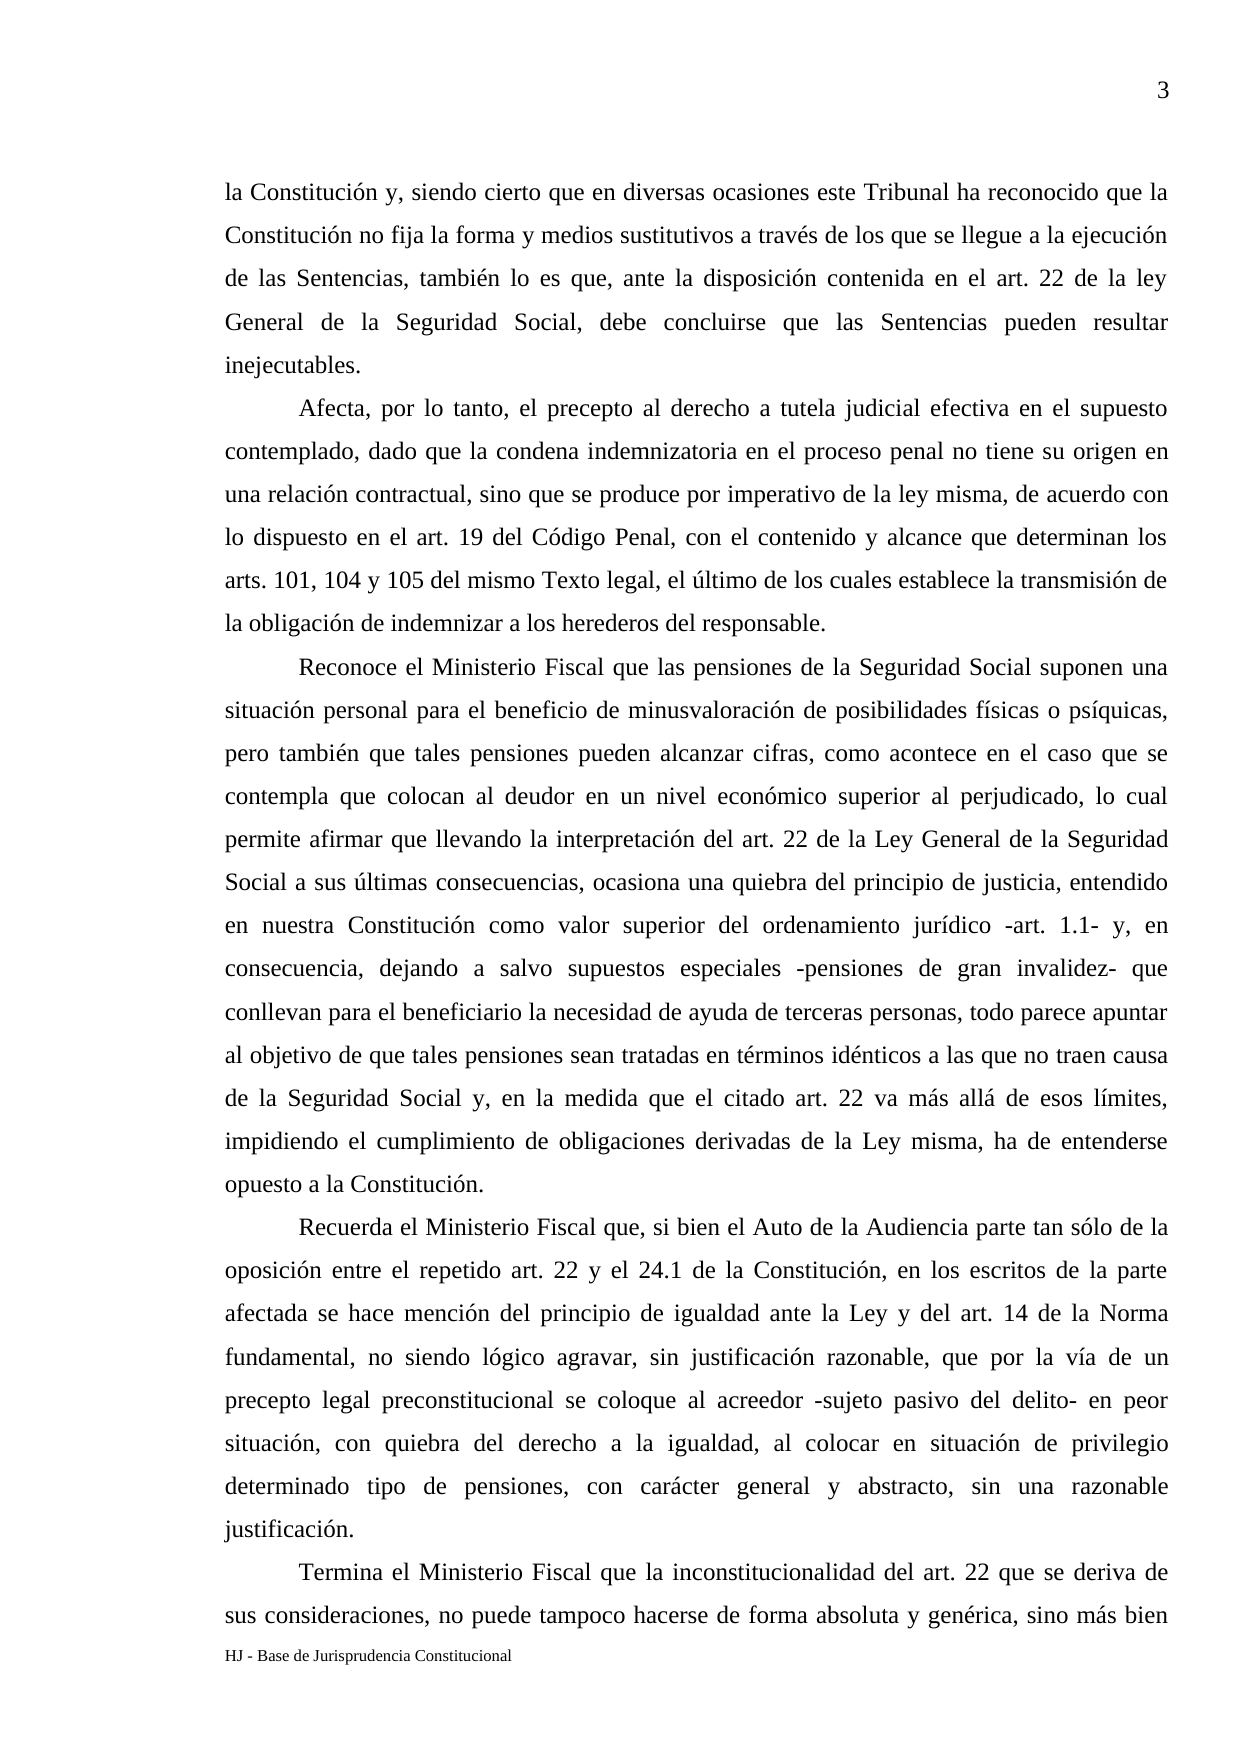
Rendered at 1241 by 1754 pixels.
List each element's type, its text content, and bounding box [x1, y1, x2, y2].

text Recuerda el Ministerio Fiscal que, si bien el Auto de la Audiencia parte tan sólo de la oposición entre el repetido art. 22 y el 24.1 de la Constitución, en los escritos de la parte afectada se hace mención del principio de igualdad ante la Ley y del art. 14 de la Norma fundamental, no siendo lógico agravar, sin justificación razonable, que por la vía de un precepto legal preconstitucional se coloque al acreedor -sujeto pasivo del delito- en peor situación, con quiebra del derecho a la igualdad, al colocar en situación de privilegio determinado tipo de pensiones, con carácter general y abstracto, sin una razonable justificación. [224, 1212, 1169, 1543]
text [224, 177, 1169, 378]
text Reconoce el Ministerio Fiscal que las pensiones de la Seguridad Social suponen una situación personal para el beneficio de minusvaloración de posibilidades físicas o psíquicas, pero también que tales pensiones pueden alcanzar cifras, como acontece en el caso que se contempla que colocan al deudor en un nivel económico superior al perjudicado, lo cual permite afirmar que llevando la interpretación del art. 22 de la Ley General de la Seguridad Social a sus últimas consecuencias, ocasiona una quiebra del principio de justicia, entendido en nuestra Constitución como valor superior del ordenamiento jurídico -art. 1.1- y, en consecuencia, dejando a salvo supuestos especiales -pensiones de gran invalidez- que conllevan para el beneficiario la necesidad de ayuda de terceras personas, todo parece apuntar al objetivo de que tales pensiones sean tratadas en términos idénticos a las que no traen causa de la Seguridad Social y, en la medida que el citado art. 22 va más allá de esos límites, impidiendo el cumplimiento de obligaciones derivadas de la Ley misma, ha de entenderse opuesto a la Constitución. [224, 652, 1169, 1198]
text Afecta, por lo tanto, el precepto al derecho a tutela judicial efectiva en el supuesto contemplado, dado que la condena indemnizatoria en el proceso penal no tiene su origen en una relación contractual, sino que se produce por imperativo de la ley misma, de acuerdo con lo dispuesto en el art. 19 del Código Penal, con el contenido y alcance que determinan los arts. 101, 104 y 105 del mismo Texto legal, el último de los cuales establece la transmisión de la obligación de indemnizar a los herederos del responsable. [224, 393, 1169, 637]
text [224, 1557, 1169, 1629]
